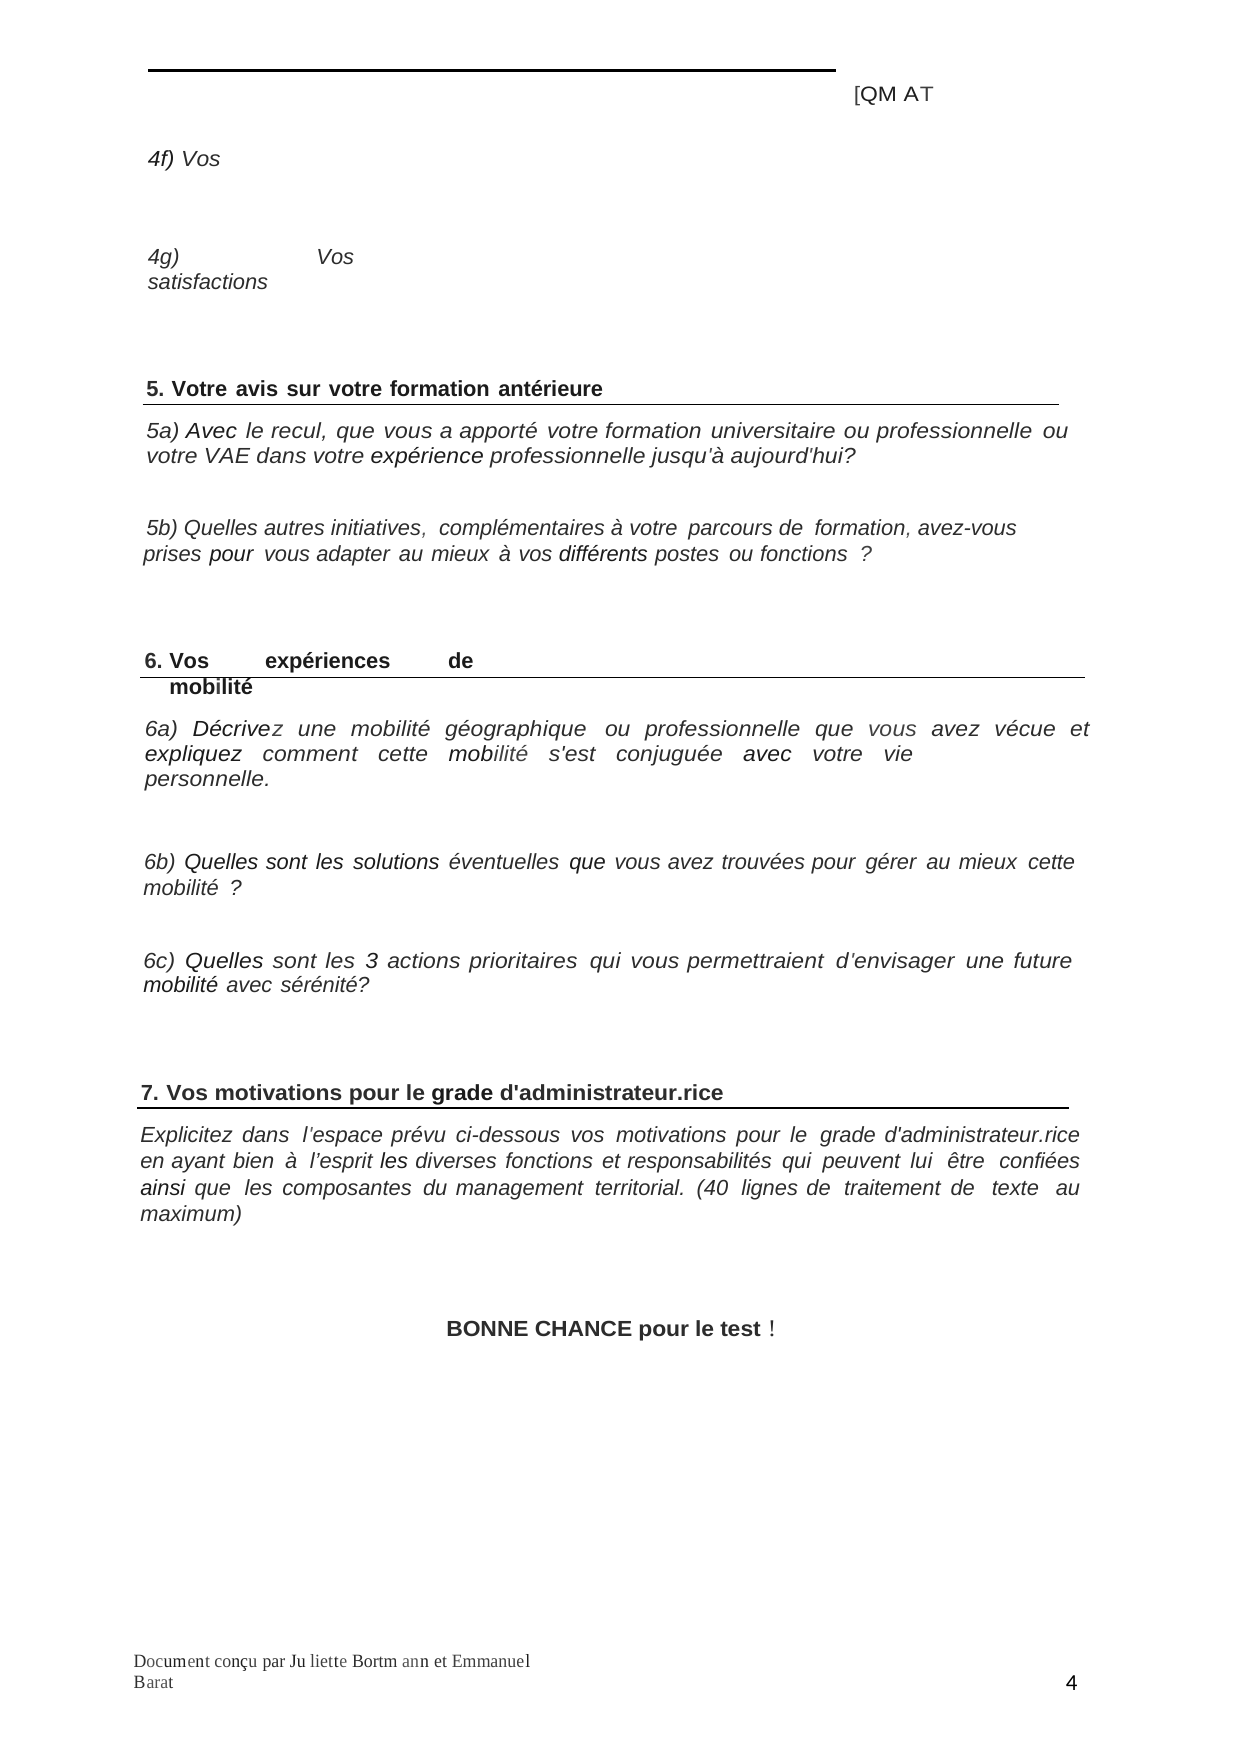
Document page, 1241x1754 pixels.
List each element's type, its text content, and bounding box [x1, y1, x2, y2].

text 6a) Décrivez une mobilité géographique ou professionnelle que vous avez vécue et [144, 716, 1097, 742]
text expliquez comment cette mobilité s'est conjuguée avec votre vie personnelle. [144, 742, 913, 792]
text 4g) Vos satisfactions [148, 244, 354, 294]
text 5a) Avec le recul, que vous a apporté votre formation universitaire ou professionnelle ou votre VAE dans votre expérience professionnelle jusqu'à aujourd'hui? [146, 418, 1078, 469]
text Explicitez dans l'espace prévu ci-dessous vos motivations pour le grade d'administrateur.rice en ayant bien à l’esprit les diverses fonctions et responsabilités qui peuvent lui être confiées ainsi que les composantes du management territorial. (40 lignes de traitement de texte au maximum) [140, 1121, 1080, 1226]
text BONNE CHANCE pour le test ! [121, 1314, 1101, 1342]
text 5b) Quelles autres initiatives, complémentaires à votre parcours de formation, avez-vous prises pour vous adapter au mieux à vos différents postes ou fonctions ? [143, 515, 1020, 566]
list Vos motivations pour le grade d'administrateur.rice [141, 1079, 1110, 1104]
text 6b) Quelles sont les solutions éventuelles que vous avez trouvées pour gérer au mieux cette mobilité ? [143, 849, 1077, 900]
text 6c) Quelles sont les 3 actions prioritaires qui vous permettraient d'envisager une future [143, 947, 1080, 973]
text mobilité avec sérénité? [143, 973, 371, 998]
list Vos expériences de mobilité [144, 648, 473, 699]
list Votre avis sur votre formation antérieure [146, 376, 606, 401]
